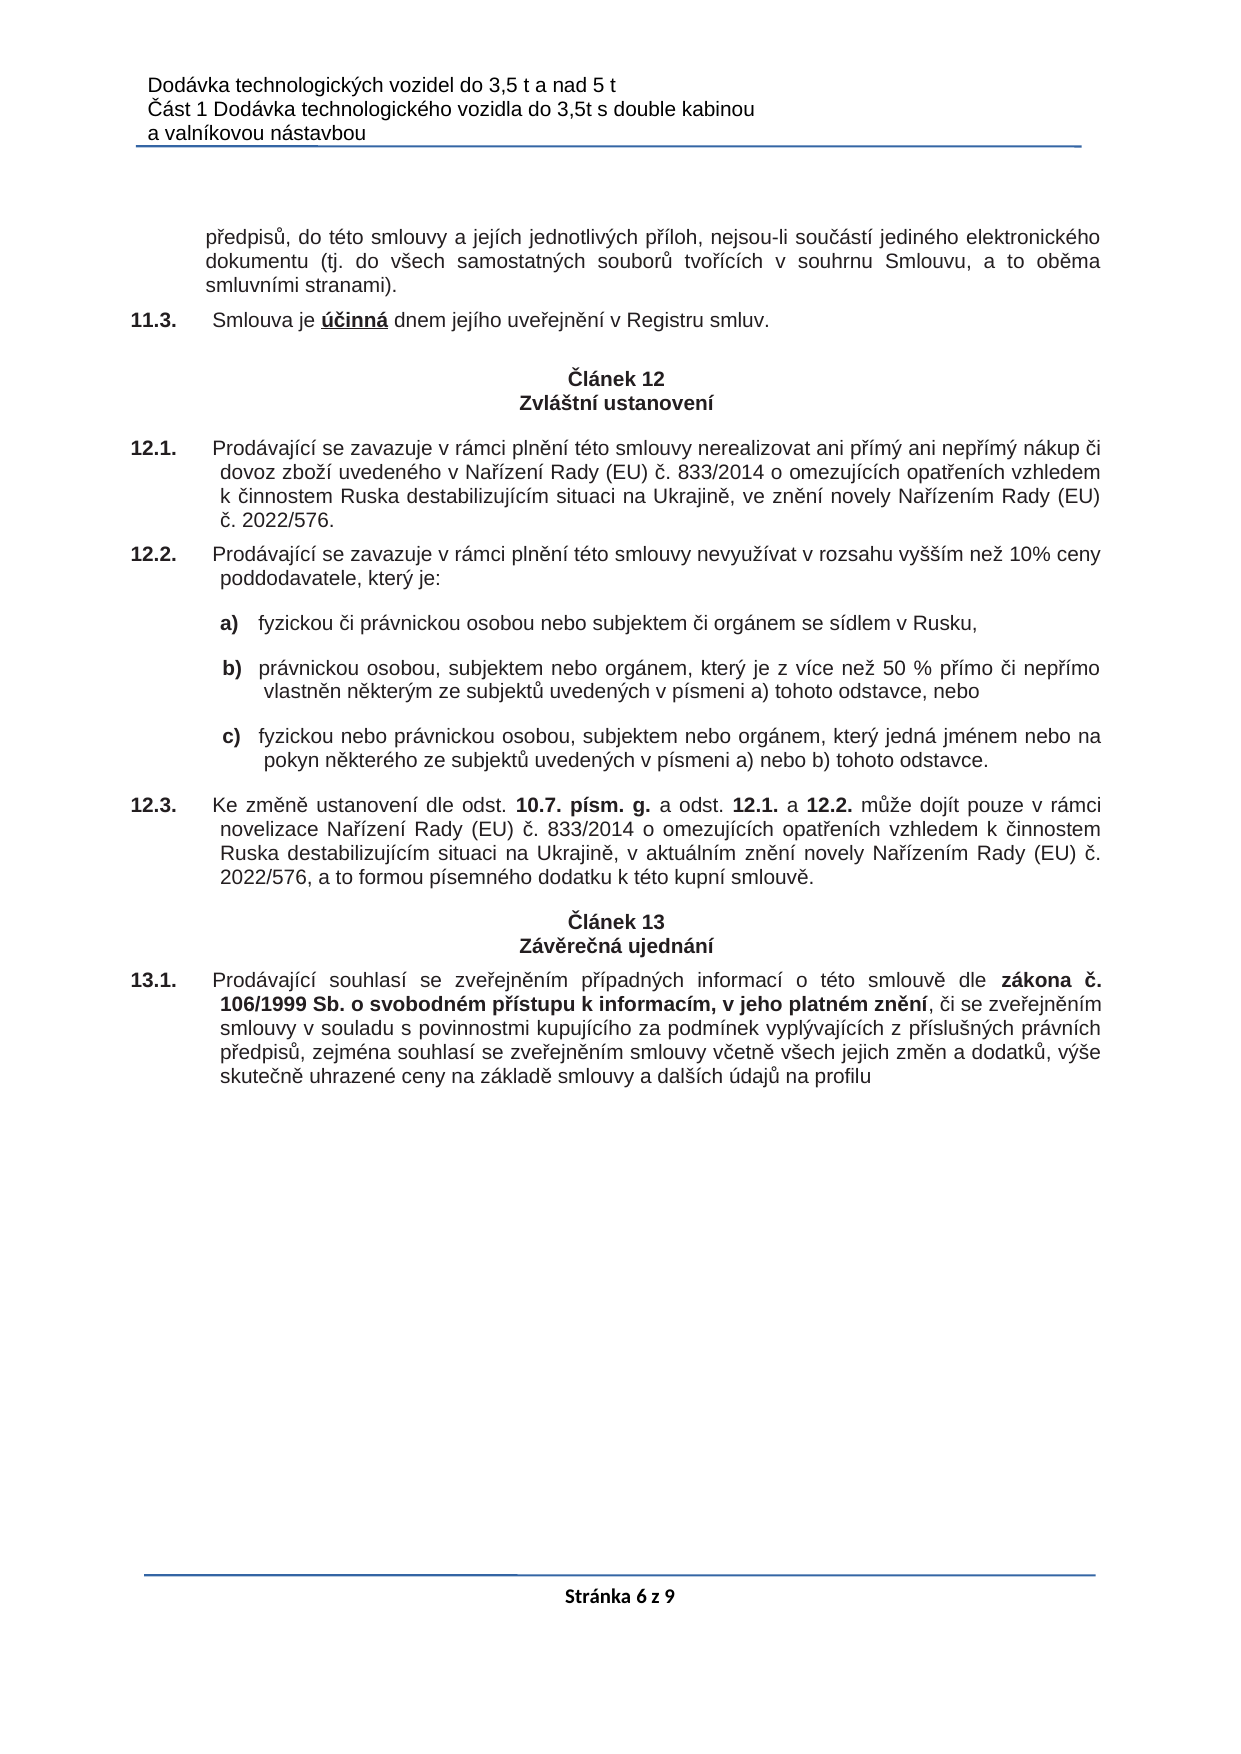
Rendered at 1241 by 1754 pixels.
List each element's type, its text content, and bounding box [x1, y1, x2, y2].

list Smlouva je účinná dnem jejího uveřejnění v Registru smluv. [130, 307, 1102, 331]
text Závěrečná ujednání [130, 933, 1102, 957]
text Článek 13 [130, 909, 1102, 933]
list Prodávající souhlasí se zveřejněním případných informací o této smlouvě dle zákona č. 106/1999 Sb. o svobodném přístupu k informacím, v jeho platném znění, či se zveřejněním smlouvy v souladu s povinnostmi kupujícího za podmínek vyplývajících z příslušných právních předpisů, zejména souhlasí se zveřejněním smlouvy včetně všech jejich změn a dodatků, výše skutečně uhrazené ceny na základě smlouvy a dalších údajů na profilukupujícího dle § 219 ZZVZ a v Registru smluv dle zákona č. 340/2015 Sb. o zvláštních podmínkách účinnosti některých smluv, uveřejňování těchto smluv a o registru smluv, v platném znění (zákon o registru smluv). Smlouvu bude dle vůle smluvních stran na profilu zadavatele a v registru smluv v souladu s příslušnými právními předpisy, zejména ve lhůtách stanovených příslušnými právními předpisy, zveřejňovat kupující. [130, 968, 1102, 1088]
text Článek 12 Zvláštní ustanovení [130, 367, 1102, 415]
list Prodávající se zavazuje v rámci plnění této smlouvy nerealizovat ani přímý ani nepřímý nákup či dovoz zboží uvedeného v Nařízení Rady (EU) č. 833/2014 o omezujících opatřeních vzhledem k činnostem Ruska destabilizujícím situaci na Ukrajině, ve znění novely Nařízením Rady (EU) č. 2022/576. [130, 436, 1102, 531]
list právnickou osobou, subjektem nebo orgánem, který je z více než 50 % přímo či nepřímo vlastněn některým ze subjektů uvedených v písmeni a) tohoto odstavce, nebo [222, 655, 1102, 703]
list Prodávající se zavazuje v rámci plnění této smlouvy nevyužívat v rozsahu vyšším než 10% ceny poddodavatele, který je: [130, 542, 1102, 590]
list fyzickou či právnickou osobou nebo subjektem či orgánem se sídlem v Rusku, [130, 611, 1102, 634]
list Ke změně ustanovení dle odst. 10.7. písm. g. a odst. 12.1. a 12.2. může dojít pouze v rámci novelizace Nařízení Rady (EU) č. 833/2014 o omezujících opatřeních vzhledem k činnostem Ruska destabilizujícím situaci na Ukrajině, v aktuálním znění novely Nařízením Rady (EU) č. 2022/576, a to formou písemného dodatku k této kupní smlouvě. [130, 793, 1102, 889]
list fyzickou nebo právnickou osobou, subjektem nebo orgánem, který jedná jménem nebo na pokyn některého ze subjektů uvedených v písmeni a) nebo b) tohoto odstavce. [222, 724, 1102, 772]
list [130, 225, 1102, 297]
